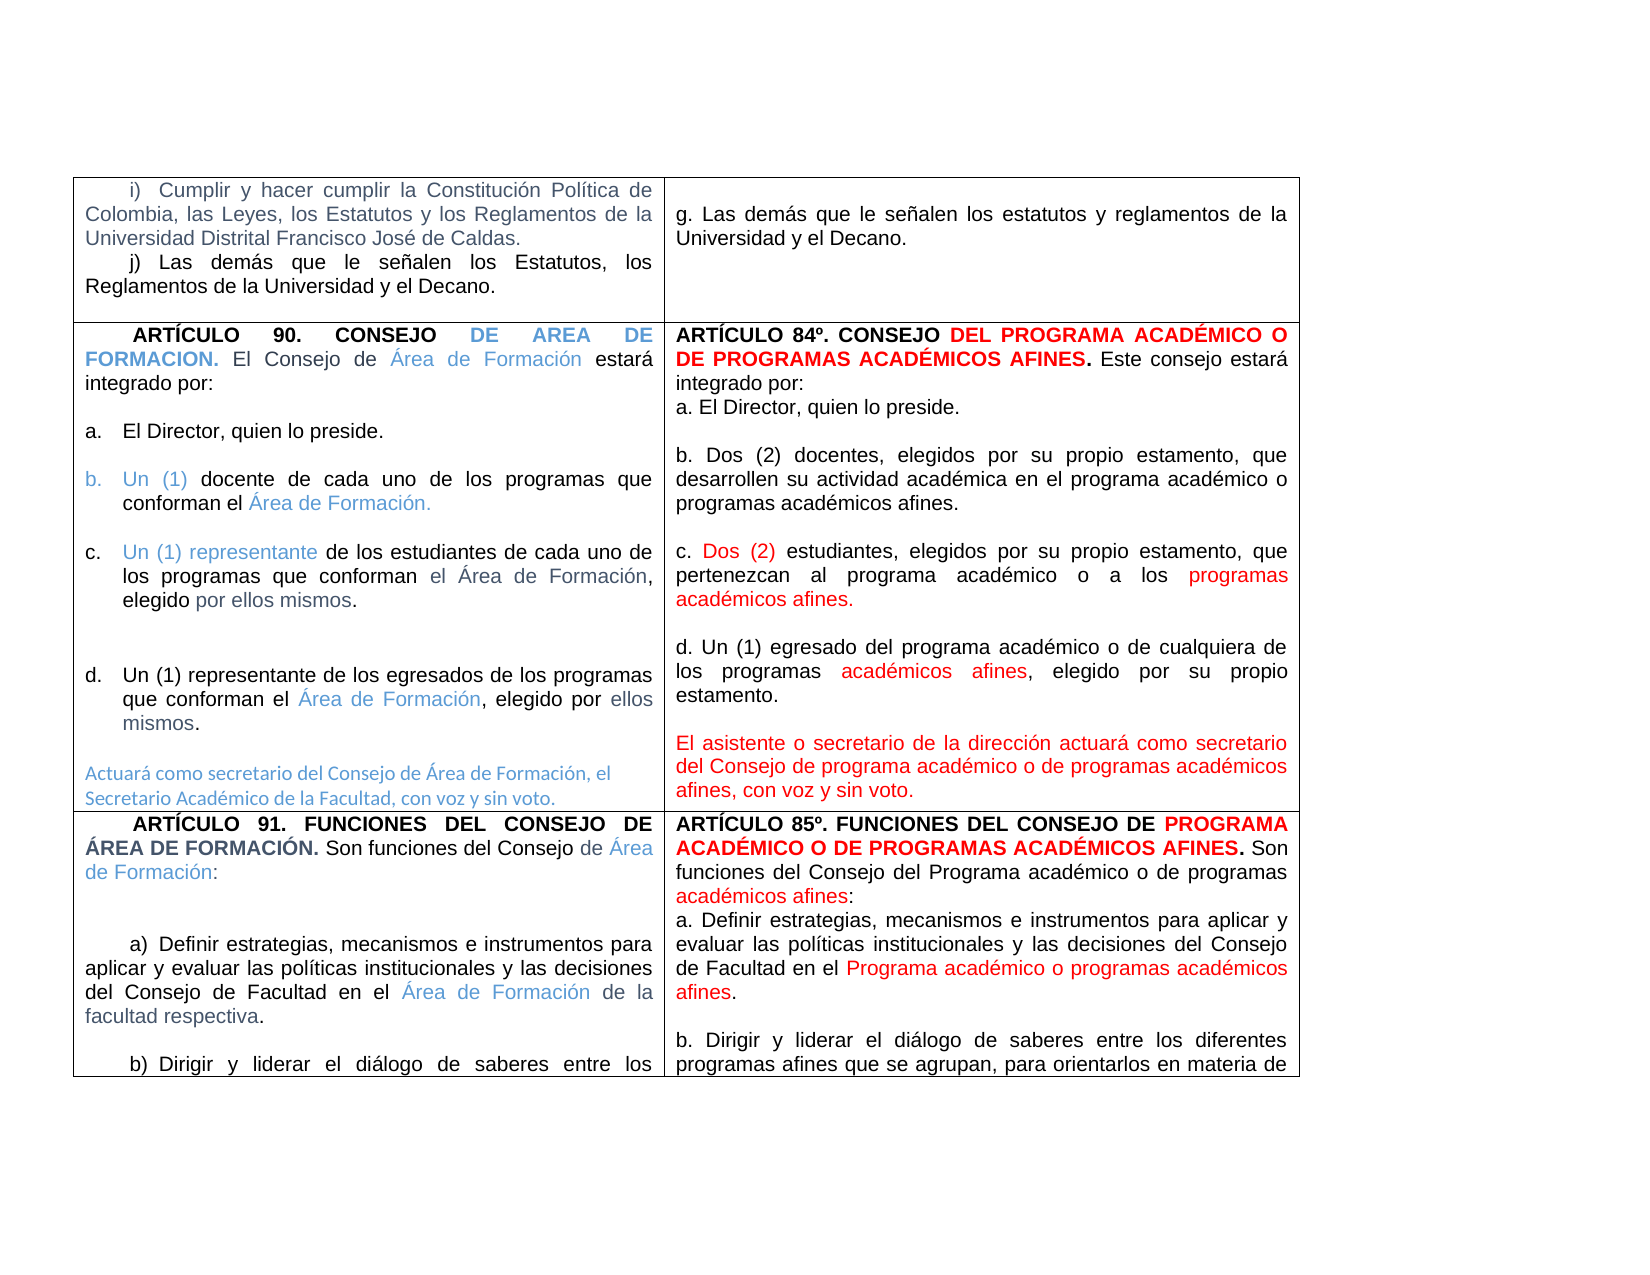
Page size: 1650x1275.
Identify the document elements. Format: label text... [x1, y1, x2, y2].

table_cell ARTÍCULO 90. CONSEJO DE AREA DE FORMACION. El Consejo de Área de Formación estará integrado por: El Director, quien lo preside. Un (1) docente de cada uno de los programas que conforman el Área de Formación. Un (1) representante de los estudiantes de cada uno de los programas que conforman el Área de Formación, elegido por ellos mismos. Un (1) representante de los egresados de los programas que conforman el Área de Formación, elegido por ellos mismos. Actuará como secretario del Consejo de Área de Formación, el Secretario Académico de la Facultad, con voz y sin voto. [74, 323, 664, 811]
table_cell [665, 178, 1299, 322]
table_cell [74, 812, 664, 1076]
table_cell ARTÍCULO 84º. CONSEJO DEL PROGRAMA ACADÉMICO O DE PROGRAMAS ACADÉMICOS AFINES. Este consejo estará integrado por: a. El Director, quien lo preside. b. Dos (2) docentes, elegidos por su propio estamento, que desarrollen su actividad académica en el programa académico o programas académicos afines. c. Dos (2) estudiantes, elegidos por su propio estamento, que pertenezcan al programa académico o a los programas académicos afines. d. Un (1) egresado del programa académico o de cualquiera de los programas académicos afines, elegido por su propio estamento. El asistente o secretario de la dirección actuará como secretario del Consejo de programa académico o de programas académicos afines, con voz y sin voto. [665, 323, 1299, 811]
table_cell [74, 178, 664, 322]
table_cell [665, 812, 1299, 1076]
